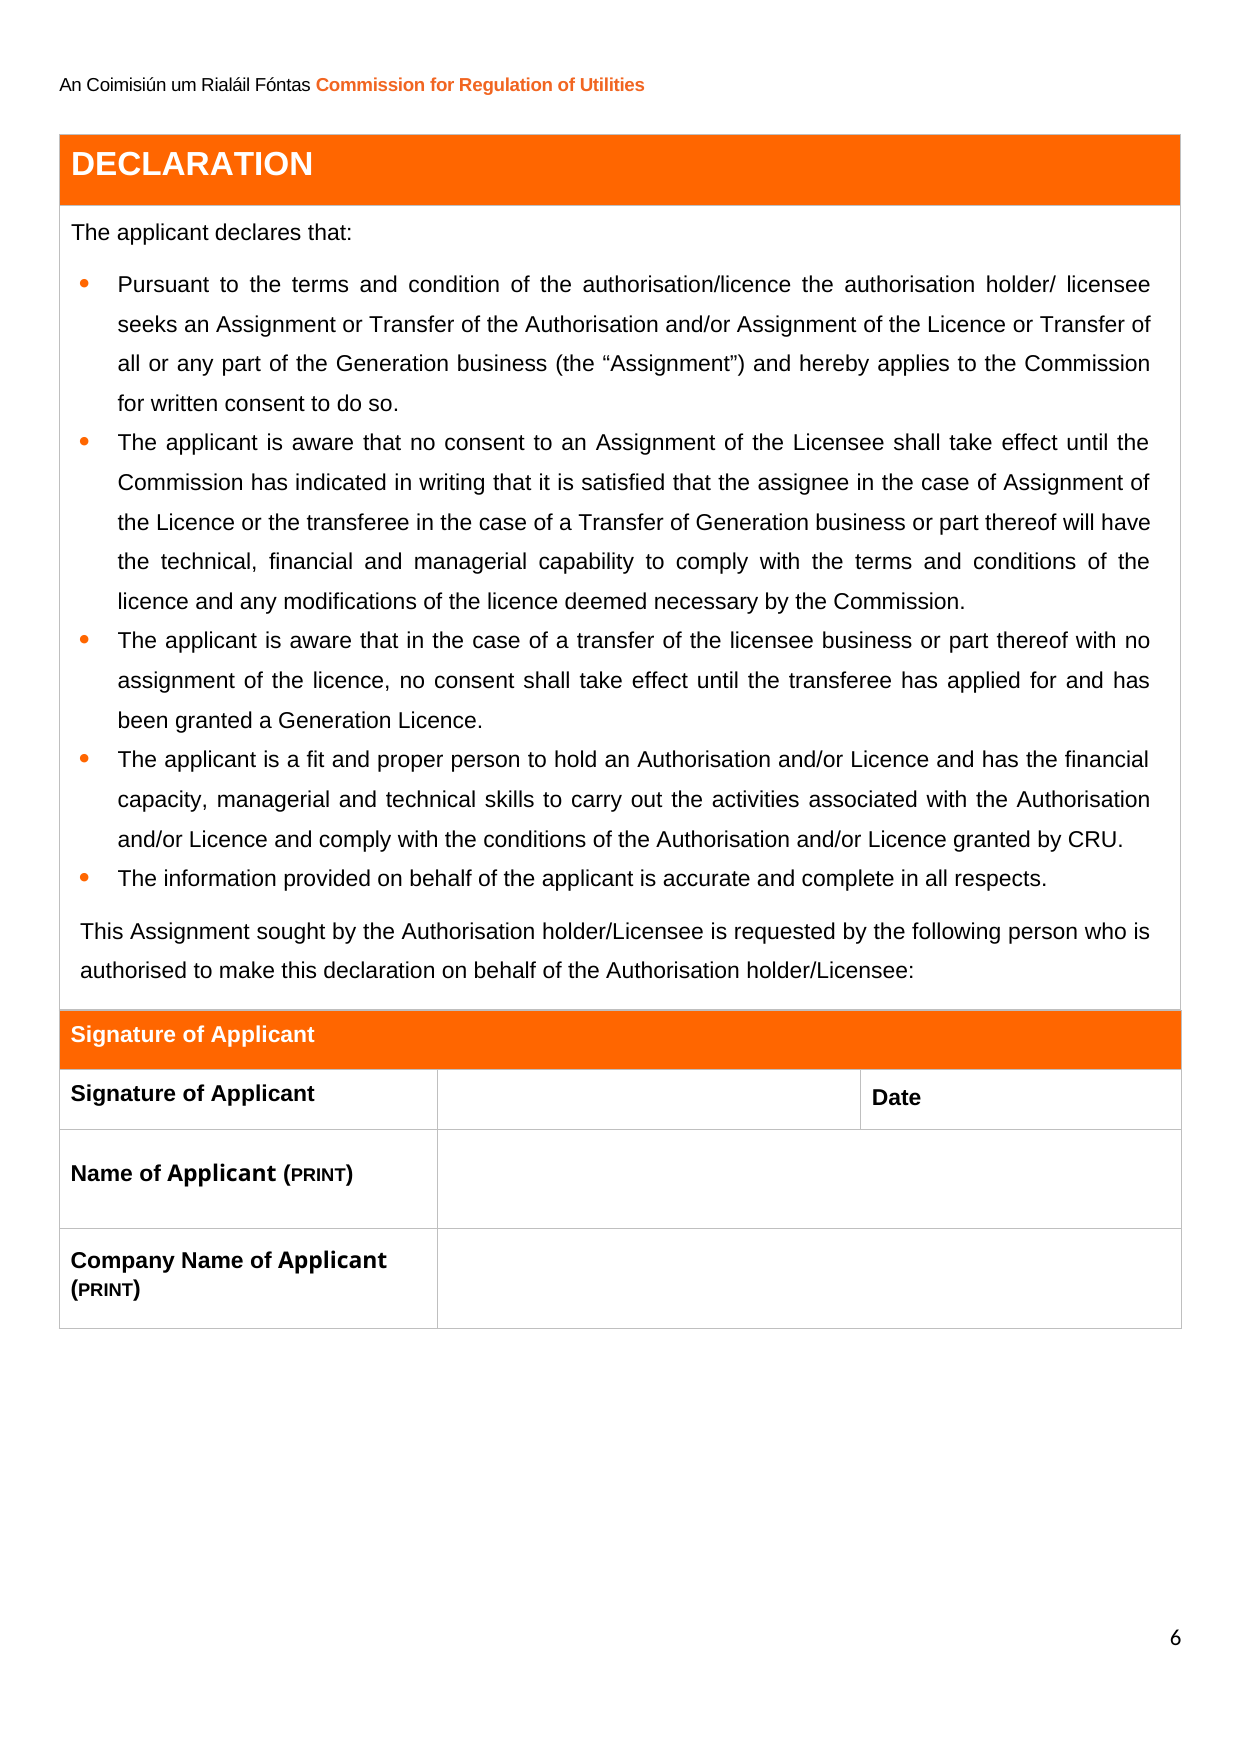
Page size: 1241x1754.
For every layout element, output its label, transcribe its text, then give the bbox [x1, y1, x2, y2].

table_cell Date [861, 1070, 1181, 1128]
table_header DECLARATION [60, 135, 1180, 205]
table_header Signature of Applicant [60, 1011, 1181, 1069]
table_cell The applicant declares that: Pursuant to the terms and condition of the authorisation/licence the authorisation holder/ licensee seeks an Assignment or Transfer of the Authorisation and/or Assignment of the Licence or Transfer of all or any part of the Generation business (the “Assignment”) and hereby applies to the Commission for written consent to do so. The applicant is aware that no consent to an Assignment of the Licensee shall take effect until the Commission has indicated in writing that it is satisfied that the assignee in the case of Assignment of the Licence or the transferee in the case of a Transfer of Generation business or part thereof will have the technical, financial and managerial capability to comply with the terms and conditions of the licence and any modifications of the licence deemed necessary by the Commission. The applicant is aware that in the case of a transfer of the licensee business or part thereof with no assignment of the licence, no consent shall take effect until the transferee has applied for and has been granted a Generation Licence. The applicant is a fit and proper person to hold an Authorisation and/or Licence and has the financial capacity, managerial and technical skills to carry out the activities associated with the Authorisation and/or Licence and comply with the conditions of the Authorisation and/or Licence granted by CRU. The information provided on behalf of the applicant is accurate and complete in all respects. This Assignment sought by the Authorisation holder/Licensee is requested by the following person who is authorised to make this declaration on behalf of the Authorisation holder/Licensee: [60, 206, 1180, 1009]
table_cell Name of Applicant (print) [60, 1130, 437, 1228]
table_cell [438, 1229, 1181, 1328]
table_cell Company Name of Applicant (print) [60, 1229, 437, 1328]
table_cell [438, 1130, 1181, 1228]
table_cell [438, 1070, 860, 1128]
table_cell Signature of Applicant [60, 1070, 437, 1128]
